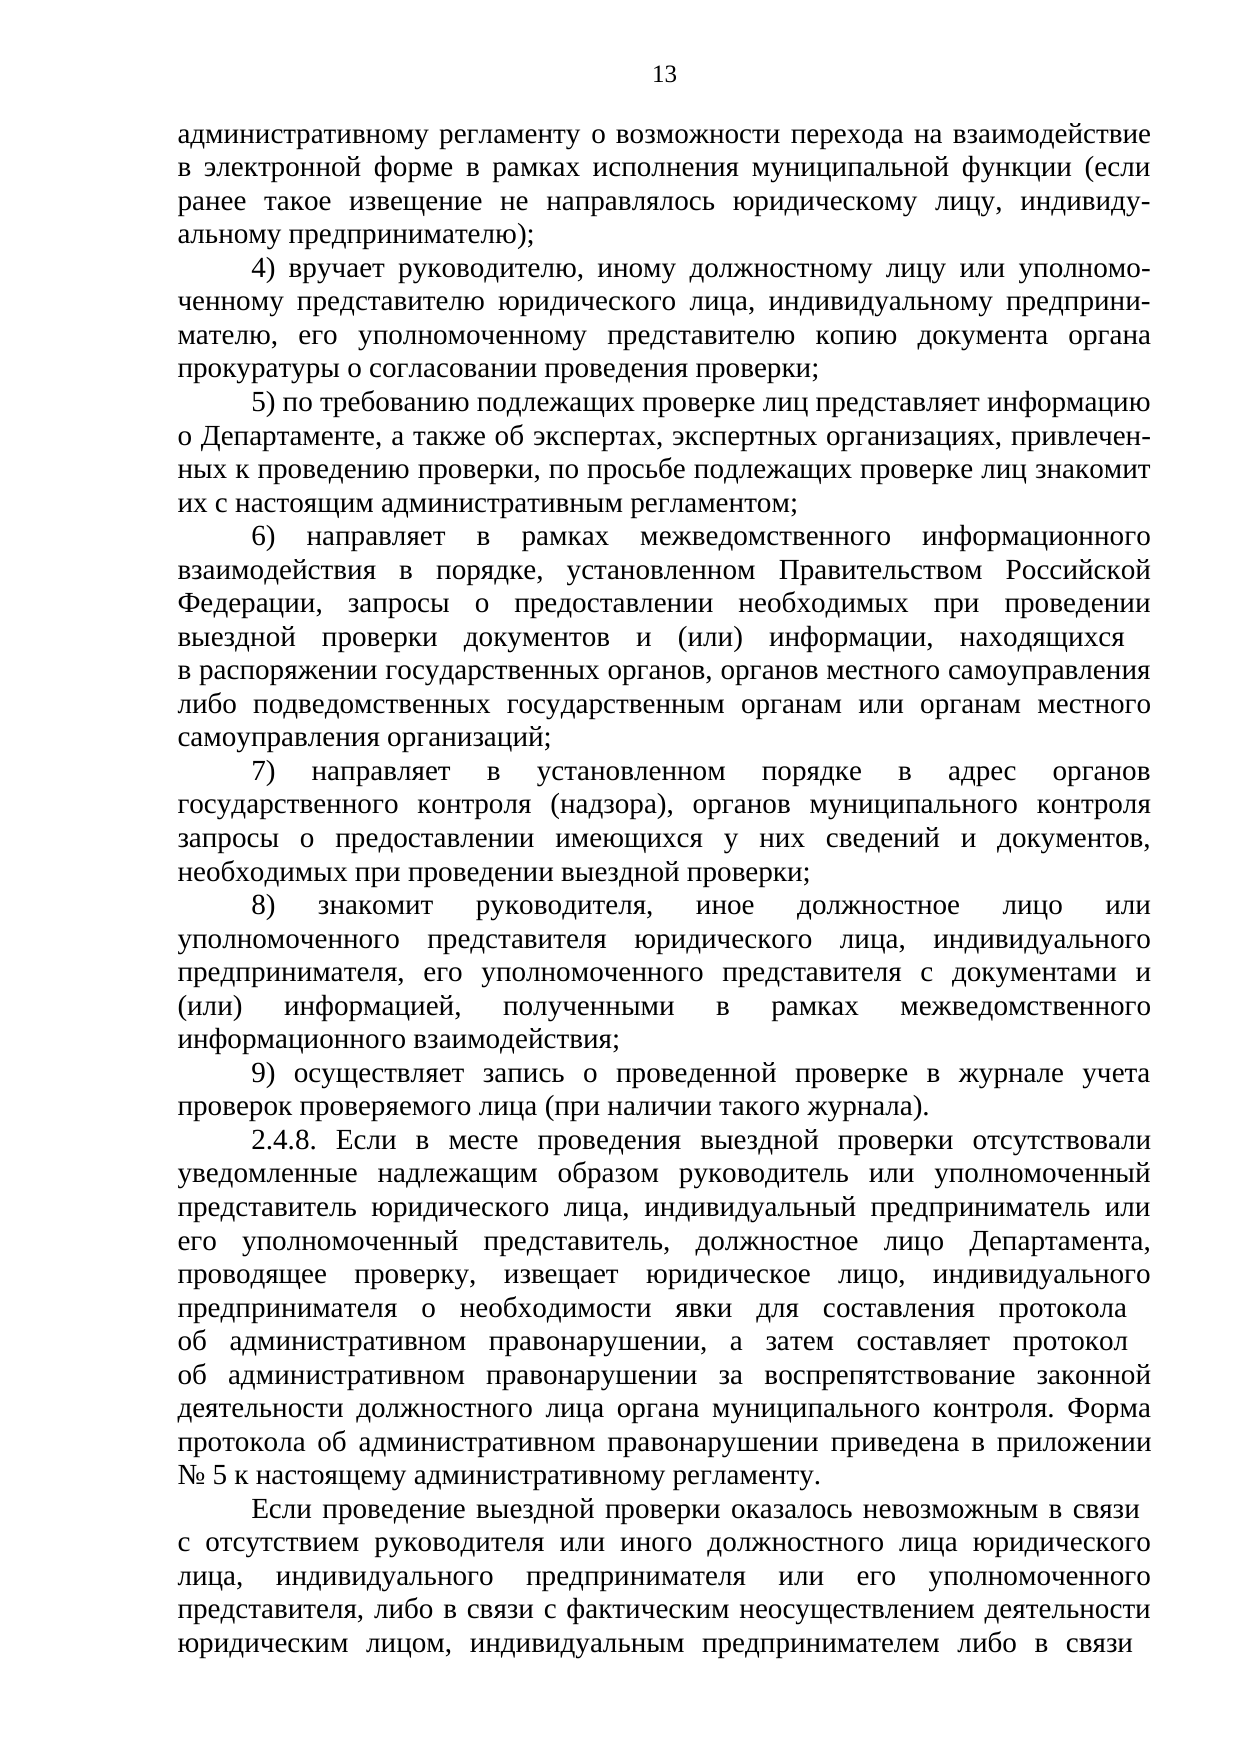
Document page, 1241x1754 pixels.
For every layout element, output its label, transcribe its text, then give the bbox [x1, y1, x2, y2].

text 2.4.8. Если в месте проведения выездной проверки отсутствовали уведомленные надлежащим образом руководитель или уполномоченный представитель юридического лица, индивидуальный предприниматель или его уполномоченный представитель, должностное лицо Департамента, проводящее проверку, извещает юридическое лицо, индивидуального предпринимателя о необходимости явки для составления протокола об административном правонарушении, а затем составляет протокол об административном правонарушении за воспрепятствование законной деятельности должностного лица органа муниципального контроля. Форма протокола об административном правонарушении приведена в приложении № 5 к настоящему административному регламенту. [177, 1122, 1152, 1491]
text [177, 116, 1152, 250]
text 9) осуществляет запись о проведенной проверке в журнале учета проверок проверяемого лица (при наличии такого журнала). [177, 1055, 1152, 1122]
text 8) знакомит руководителя, иное должностное лицо или уполномоченного представителя юридического лица, индивидуального предпринимателя, его уполномоченного представителя с документами и (или) информацией, полученными в рамках межведомственного информационного взаимодействия; [177, 887, 1152, 1055]
text 6) направляет в рамках межведомственного информационного взаимодействия в порядке, установленном Правительством Российской Федерации, запросы о предоставлении необходимых при проведении выездной проверки документов и (или) информации, находящихся в распоряжении государственных органов, органов местного самоуправления либо подведомственных государственным органам или органам местного самоуправления организаций; [177, 518, 1152, 753]
text 7) направляет в установленном порядке в адрес органов государственного контроля (надзора), органов муниципального контроля запросы о предоставлении имеющихся у них сведений и документов, необходимых при проведении выездной проверки; [177, 753, 1152, 887]
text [177, 1491, 1152, 1659]
text 4) вручает руководителю, иному должностному лицу или уполномо- ченному представителю юридического лица, индивидуальному предприни- мателю, его уполномоченному представителю копию документа органа прокуратуры о согласовании проведения проверки; [177, 250, 1152, 384]
text 5) по требованию подлежащих проверке лиц представляет информацию о Департаменте, а также об экспертах, экспертных организациях, привлечен- ных к проведению проверки, по просьбе подлежащих проверке лиц знакомит их с настоящим административным регламентом; [177, 384, 1152, 518]
